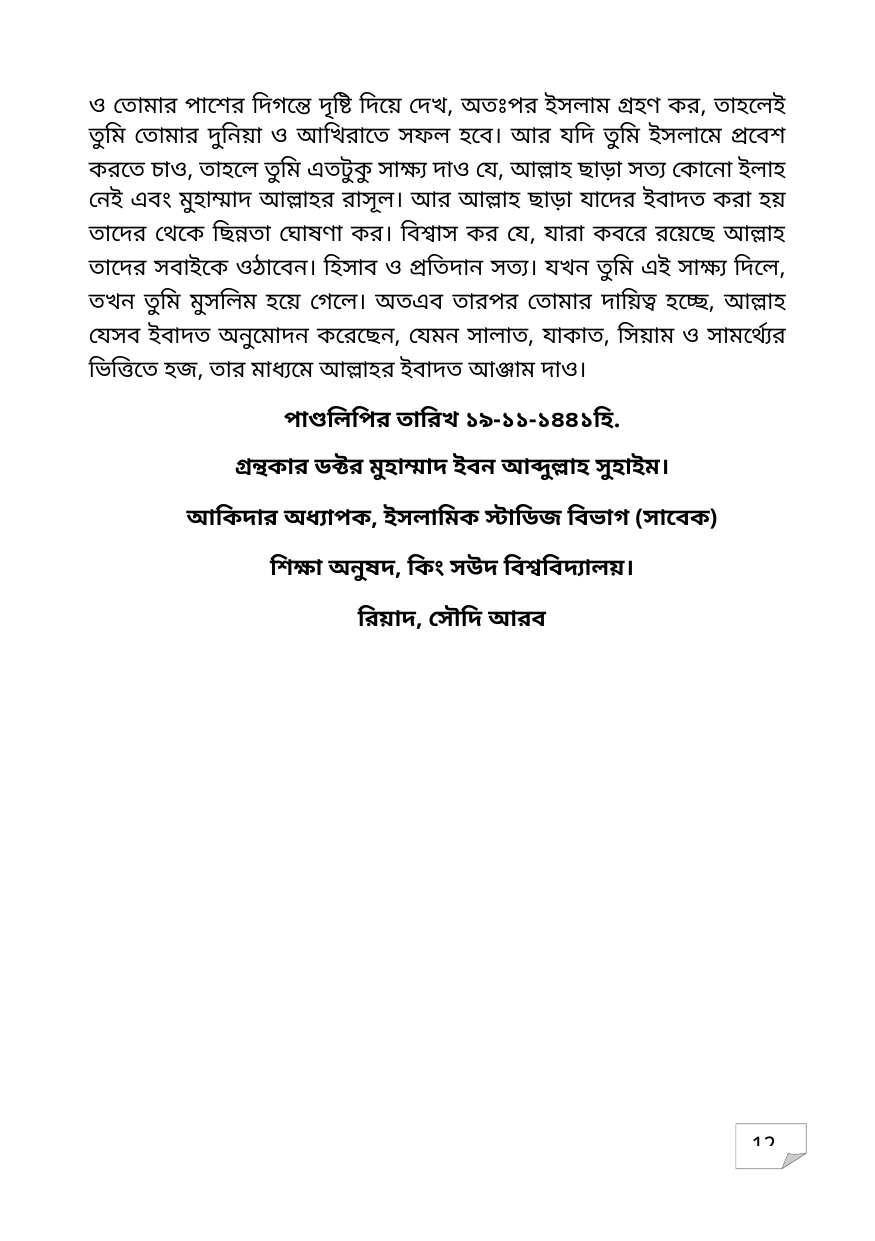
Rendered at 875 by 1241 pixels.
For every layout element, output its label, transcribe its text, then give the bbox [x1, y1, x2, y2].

text পাণ্ডলিপির তারিখ ১৯-১১-১৪৪১হি. [89, 403, 785, 437]
text আকিদার অধ্যাপক, ইসলামিক স্টাডিজ বিভাগ (সাবেক) [89, 501, 785, 534]
text শিক্ষা অনুষদ, কিং সউদ বিশ্ববিদ্যালয়। [89, 551, 785, 585]
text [89, 89, 785, 386]
text গ্রন্থকার ডক্টর মুহাম্মাদ ইবন আব্দুল্লাহ সুহাইম। [89, 454, 785, 484]
text রিয়াদ, সৌদি আরব [89, 602, 785, 636]
